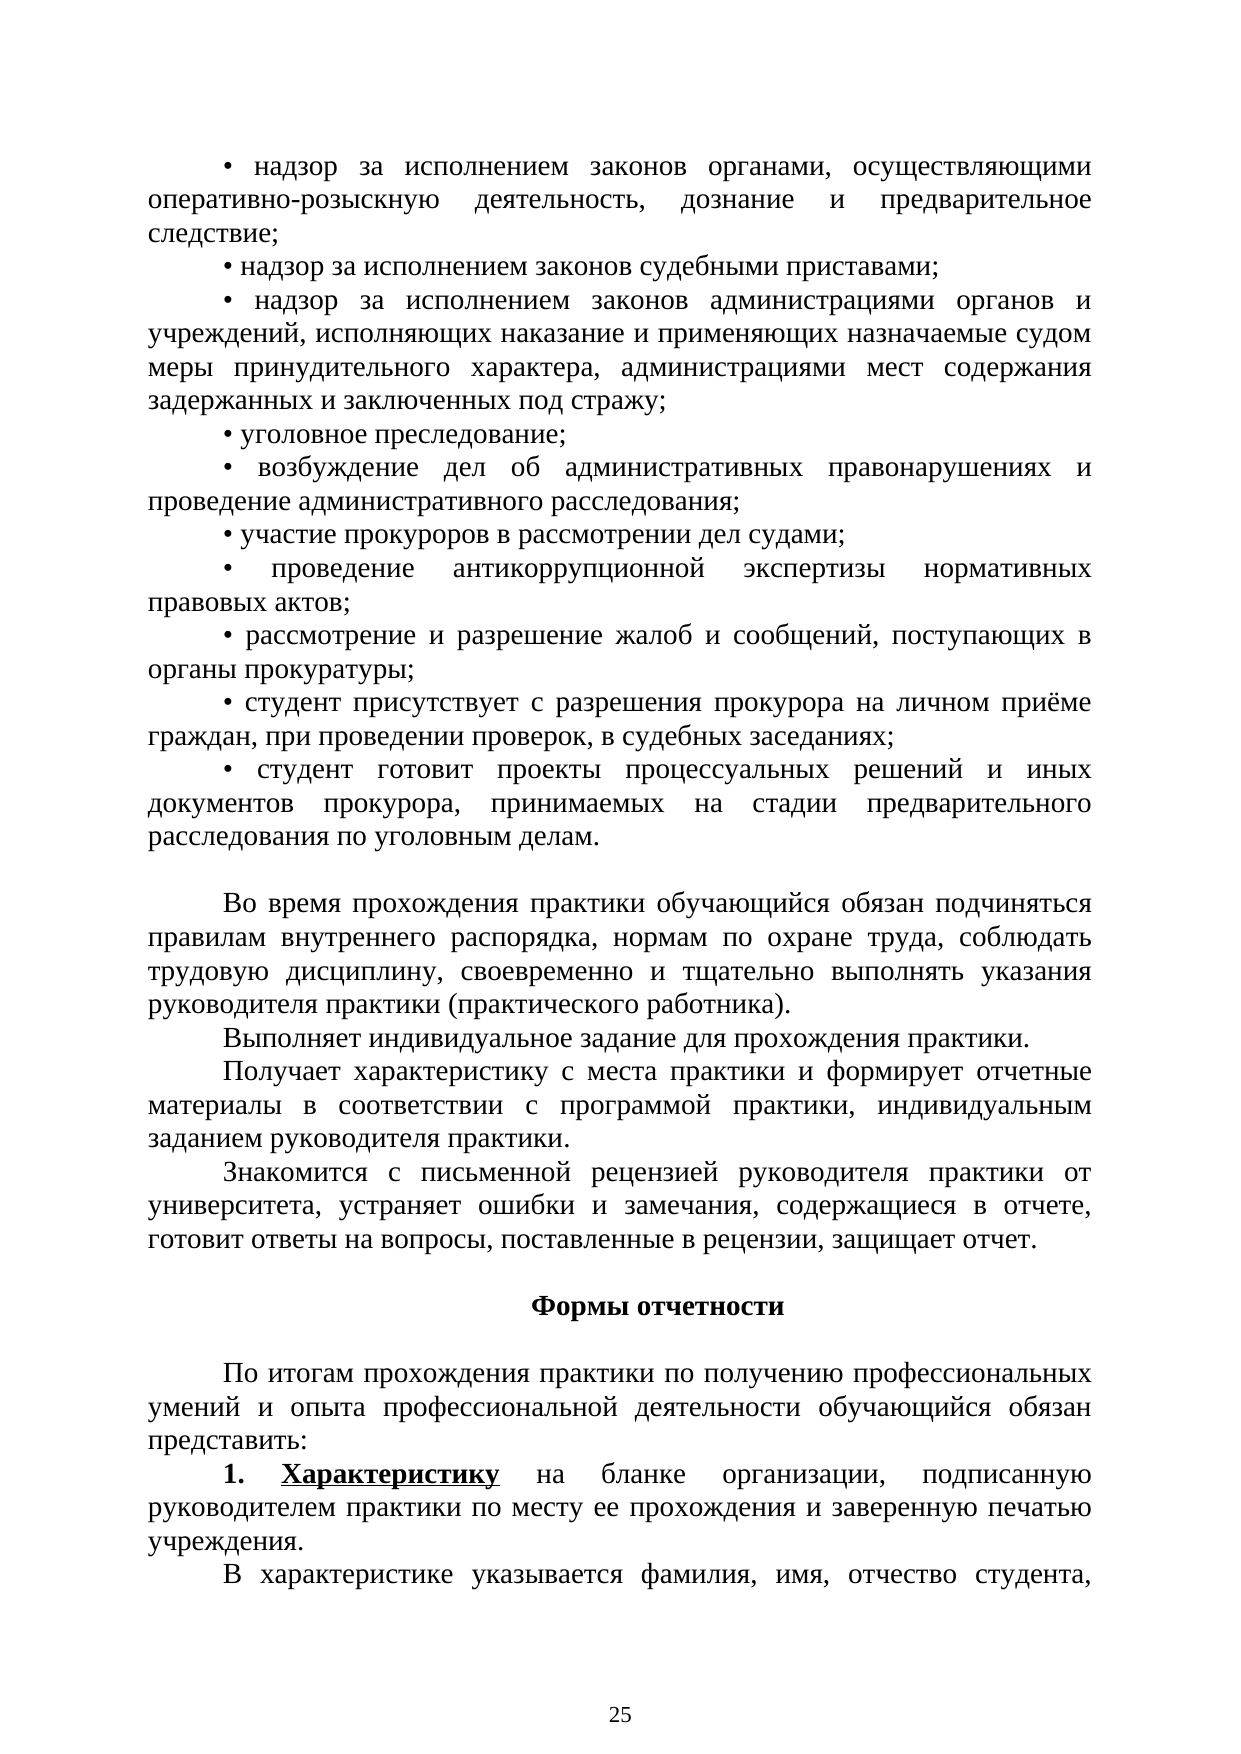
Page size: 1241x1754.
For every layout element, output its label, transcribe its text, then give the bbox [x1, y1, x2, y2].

text • студент присутствует с разрешения прокурора на личном приёме граждан, при проведении проверок, в судебных заседаниях; [148, 684, 1092, 751]
text • надзор за исполнением законов судебными приставами; [148, 248, 1092, 282]
text Во время прохождения практики обучающийся обязан подчиняться правилам внутреннего распорядка, нормам по охране труда, соблюдать трудовую дисциплину, своевременно и тщательно выполнять указания руководителя практики (практического работника). [148, 886, 1092, 1020]
text • надзор за исполнением законов органами, осуществляющими оперативно-розыскную деятельность, дознание и предварительное следствие; [148, 148, 1092, 248]
text • студент готовит проекты процессуальных решений и иных документов прокурора, принимаемых на стадии предварительного расследования по уголовным делам. [148, 751, 1092, 852]
text • уголовное преследование; [148, 416, 1092, 449]
text • проведение антикоррупционной экспертизы нормативных правовых актов; [148, 550, 1092, 617]
text Формы отчетности [148, 1288, 1092, 1322]
text • возбуждение дел об административных правонарушениях и проведение административного расследования; [148, 449, 1092, 517]
text • надзор за исполнением законов администрациями органов и учреждений, исполняющих наказание и применяющих назначаемые судом меры принудительного характера, администрациями мест содержания задержанных и заключенных под стражу; [148, 282, 1092, 416]
text Знакомится с письменной рецензией руководителя практики от университета, устраняет ошибки и замечания, содержащиеся в отчете, готовит ответы на вопросы, поставленные в рецензии, защищает отчет. [148, 1154, 1092, 1254]
text • участие прокуроров в рассмотрении дел судами; [148, 517, 1092, 550]
text По итогам прохождения практики по получению профессиональных умений и опыта профессиональной деятельности обучающийся обязан представить: [148, 1355, 1092, 1456]
text 1. Характеристику на бланке организации, подписанную руководителем практики по месту ее прохождения и заверенную печатью учреждения. [148, 1456, 1092, 1556]
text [148, 1556, 1092, 1590]
text • рассмотрение и разрешение жалоб и сообщений, поступающих в органы прокуратуры; [148, 617, 1092, 684]
text Получает характеристику с места практики и формирует отчетные материалы в соответствии с программой практики, индивидуальным заданием руководителя практики. [148, 1053, 1092, 1154]
text Выполняет индивидуальное задание для прохождения практики. [148, 1020, 1092, 1053]
